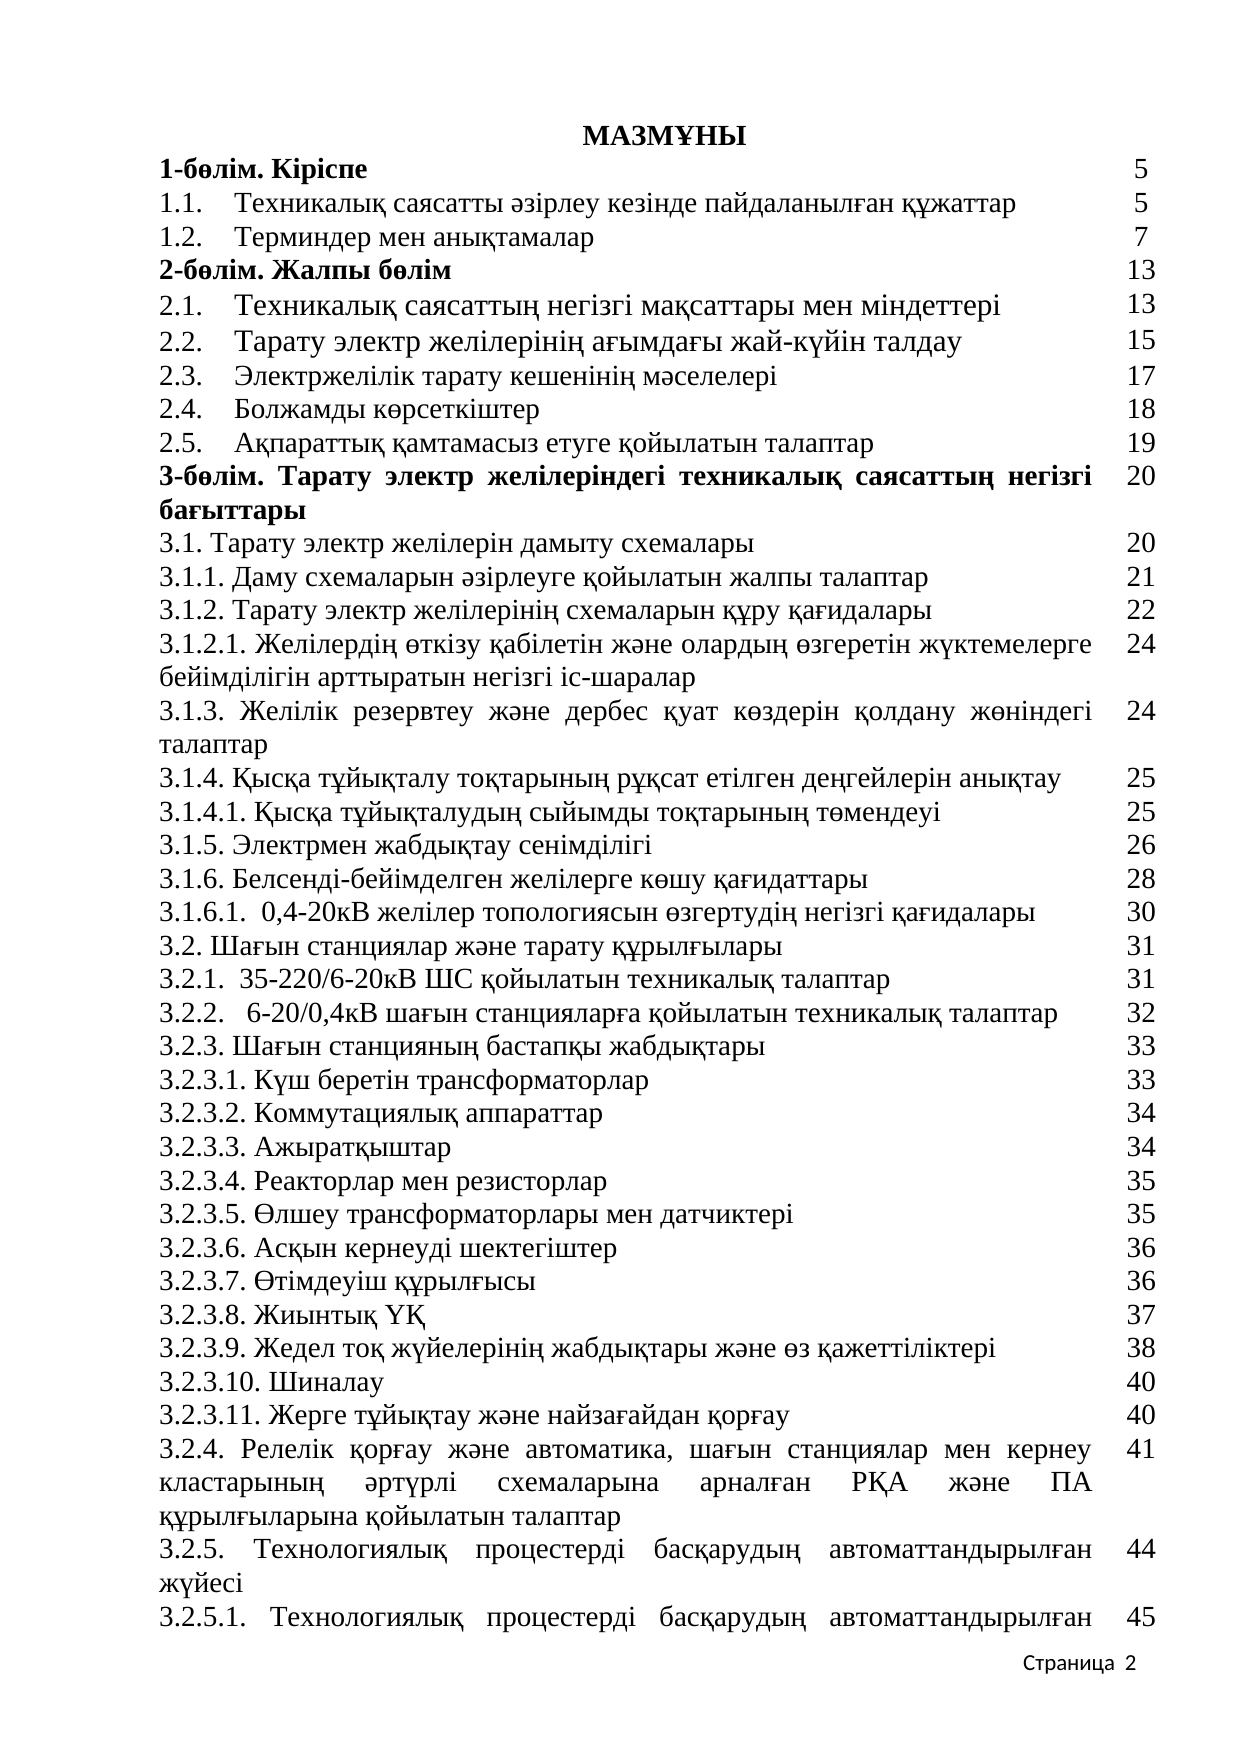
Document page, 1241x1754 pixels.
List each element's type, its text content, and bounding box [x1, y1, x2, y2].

table_cell 25 25 [1104, 760, 1178, 827]
table_cell 3.2.3.11. Жерге тұйықтау және найзағайдан қорғау [148, 1398, 1104, 1431]
table_cell 3.2.3.3. Ажыратқыштар [148, 1129, 1104, 1163]
table_cell Техникалық саясатты әзірлеу кезінде пайдаланылған құжаттар [148, 185, 1104, 219]
table_cell 3.2.3.7. Өтімдеуіш құрылғысы [148, 1263, 1104, 1297]
table_cell 3.2. Шағын станциялар және тарату құрылғылары [148, 928, 1104, 961]
table_header 1-бөлім. Кіріспе [148, 152, 1104, 185]
table_cell 3.1.4. Қысқа тұйықталу тоқтарының рұқсат етілген деңгейлерін анықтау 3.1.4.1. Қысқа тұйықталудың сыйымды тоқтарының төмендеуі [148, 760, 1104, 827]
table_cell 3.2.3.8. Жиынтық ҮҚ [148, 1297, 1104, 1330]
table_cell 31 [1104, 928, 1178, 961]
table_cell 33 [1104, 1029, 1178, 1062]
table_cell 3.2.4. Релелік қорғау және автоматика, шағын станциялар мен кернеу кластарының әртүрлі схемаларына арналған РҚА және ПА құрылғыларына қойылатын талаптар [148, 1431, 1104, 1532]
table_cell 24 [1104, 626, 1178, 693]
table_cell 34 [1104, 1129, 1178, 1163]
table_cell 45 [1104, 1599, 1178, 1632]
table_cell 20 [1104, 525, 1178, 559]
table_cell 3.2.3.9. Жедел тоқ жүйелерінің жабдықтары және өз қажеттіліктері [148, 1330, 1104, 1364]
table_header 5 [1104, 152, 1178, 185]
table_cell 34 [1104, 1096, 1178, 1129]
table_cell 22 [1104, 593, 1178, 626]
table_cell 40 [1104, 1364, 1178, 1397]
table_cell 5 [1104, 185, 1178, 219]
table_cell 7 [1104, 219, 1178, 252]
table_cell 3.1.2. Тарату электр желілерінің схемаларын құру қағидалары [148, 593, 1104, 626]
table_cell 35 [1104, 1196, 1178, 1230]
table_cell 33 [1104, 1062, 1178, 1096]
table_cell 3.1.6. Белсенді-бейімделген желілерге көшу қағидаттары [148, 861, 1104, 894]
table_cell Терминдер мен анықтамалар [148, 219, 1104, 252]
table_cell 28 [1104, 861, 1178, 894]
table_cell Электржелілік тарату кешенінің мәселелері [148, 358, 1104, 391]
table_cell 38 [1104, 1330, 1178, 1364]
table_cell 19 [1104, 425, 1178, 458]
table_cell 3.1.6.1. 0,4-20кВ желілер топологиясын өзгертудің негізгі қағидалары [148, 894, 1104, 928]
table_cell 31 [1104, 961, 1178, 995]
table_cell 2-бөлім. Жалпы бөлім [148, 252, 1104, 286]
table_cell 41 [1104, 1431, 1178, 1532]
table_cell 36 [1104, 1230, 1178, 1263]
table_cell 3.1.1. Даму схемаларын әзірлеуге қойылатын жалпы талаптар [148, 559, 1104, 592]
table_cell 35 [1104, 1163, 1178, 1196]
table_cell 3.2.3.6. Асқын кернеуді шектегіштер [148, 1230, 1104, 1263]
table_cell 17 [1104, 358, 1178, 391]
table_cell 3.2.5. Технологиялық процестерді басқарудың автоматтандырылған жүйесі [148, 1532, 1104, 1599]
table_cell 21 [1104, 559, 1178, 592]
table_cell 3.2.2. 6-20/0,4кВ шағын станцияларға қойылатын техникалық талаптар [148, 995, 1104, 1028]
table_cell 3.2.3.1. Күш беретін трансформаторлар [148, 1062, 1104, 1096]
table_cell 32 [1104, 995, 1178, 1028]
table_cell 20 [1104, 458, 1178, 525]
table_cell Техникалық саясаттың негізгі мақсаттары мен міндеттері [148, 286, 1104, 322]
table_cell 3.1.5. Электрмен жабдықтау сенімділігі [148, 827, 1104, 861]
table_cell 24 [1104, 693, 1178, 760]
table_cell 3.2.3.4. Реакторлар мен резисторлар [148, 1163, 1104, 1196]
table_cell 15 [1104, 322, 1178, 358]
table_cell 40 [1104, 1398, 1178, 1431]
table_cell 3.1.3. Желілік резервтеу және дербес қуат көздерін қолдану жөніндегі талаптар [148, 693, 1104, 760]
table_cell 36 [1104, 1263, 1178, 1297]
table_cell 13 [1104, 252, 1178, 286]
table_cell 26 [1104, 827, 1178, 861]
table_cell 3.2.3.5. Өлшеу трансформаторлары мен датчиктері [148, 1196, 1104, 1230]
table_cell 3.1.2.1. Желілердің өткізу қабілетін және олардың өзгеретін жүктемелерге бейімділігін арттыратын негізгі іс-шаралар [148, 626, 1104, 693]
text МАЗМҰНЫ [148, 118, 1181, 152]
table_cell Тарату электр желілерінің ағымдағы жай-күйін талдау [148, 322, 1104, 358]
table_cell 44 [1104, 1532, 1178, 1599]
table_cell 3.1. Тарату электр желілерін дамыту схемалары [148, 525, 1104, 559]
table_cell 13 [1104, 286, 1178, 322]
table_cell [148, 1599, 1104, 1632]
table_cell 3.2.1. 35-220/6-20кВ ШС қойылатын техникалық талаптар [148, 961, 1104, 995]
table_cell 3.2.3.10. Шиналау [148, 1364, 1104, 1397]
table_cell 3.2.3.2. Коммутациялық аппараттар [148, 1096, 1104, 1129]
table_cell 18 [1104, 391, 1178, 425]
table_cell 37 [1104, 1297, 1178, 1330]
table_cell Ақпараттық қамтамасыз етуге қойылатын талаптар [148, 425, 1104, 458]
table_cell 30 [1104, 894, 1178, 928]
table_cell 3.2.3. Шағын станцияның бастапқы жабдықтары [148, 1029, 1104, 1062]
table_cell 3-бөлім. Тарату электр желілеріндегі техникалық саясаттың негізгі бағыттары [148, 458, 1104, 525]
table_cell Болжамды көрсеткіштер [148, 391, 1104, 425]
